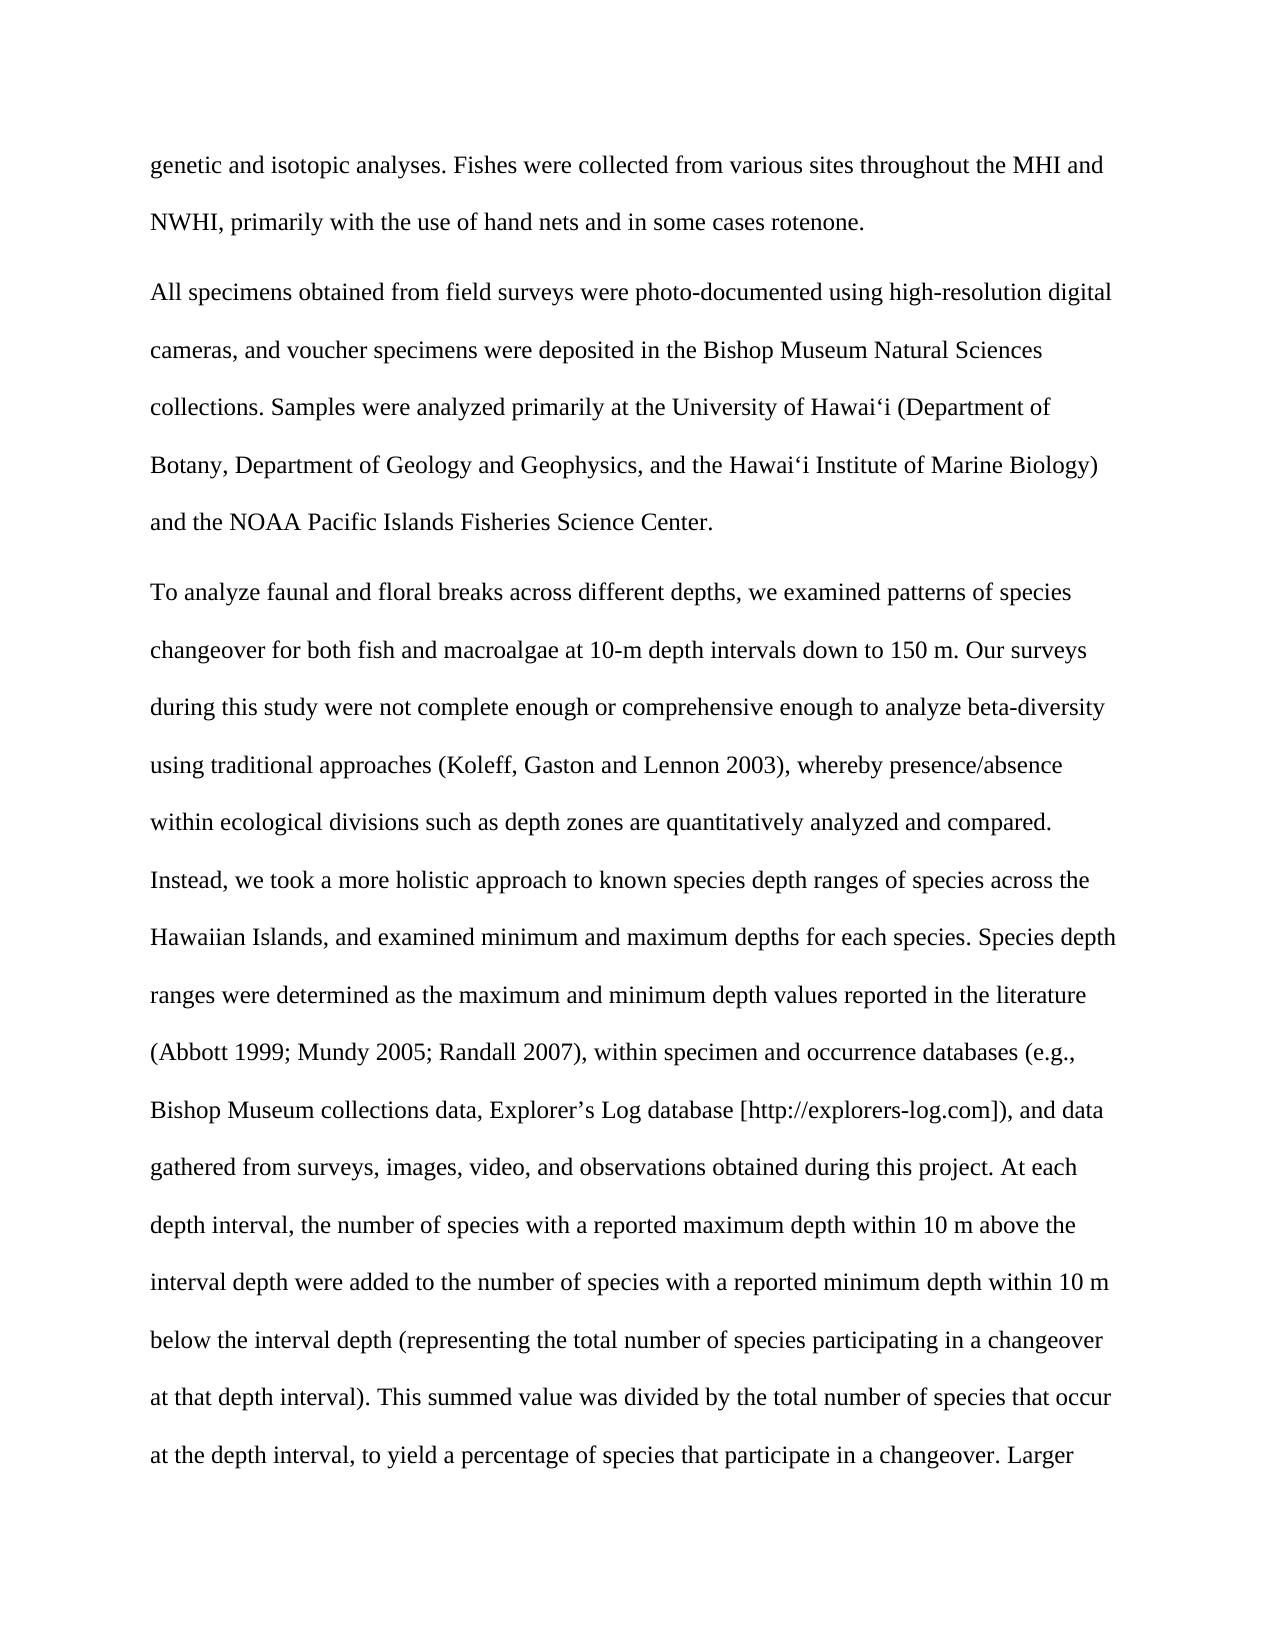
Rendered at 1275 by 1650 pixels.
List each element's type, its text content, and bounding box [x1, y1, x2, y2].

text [150, 577, 1125, 1469]
text All specimens obtained from field surveys were photo-documented using high-resolution digital cameras, and voucher specimens were deposited in the Bishop Museum Natural Sciences collections. Samples were analyzed primarily at the University of Hawai‘i (Department of Botany, Department of Geology and Geophysics, and the Hawai‘i Institute of Marine Biology) and the NOAA Pacific Islands Fisheries Science Center. [150, 277, 1125, 536]
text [150, 150, 1125, 236]
